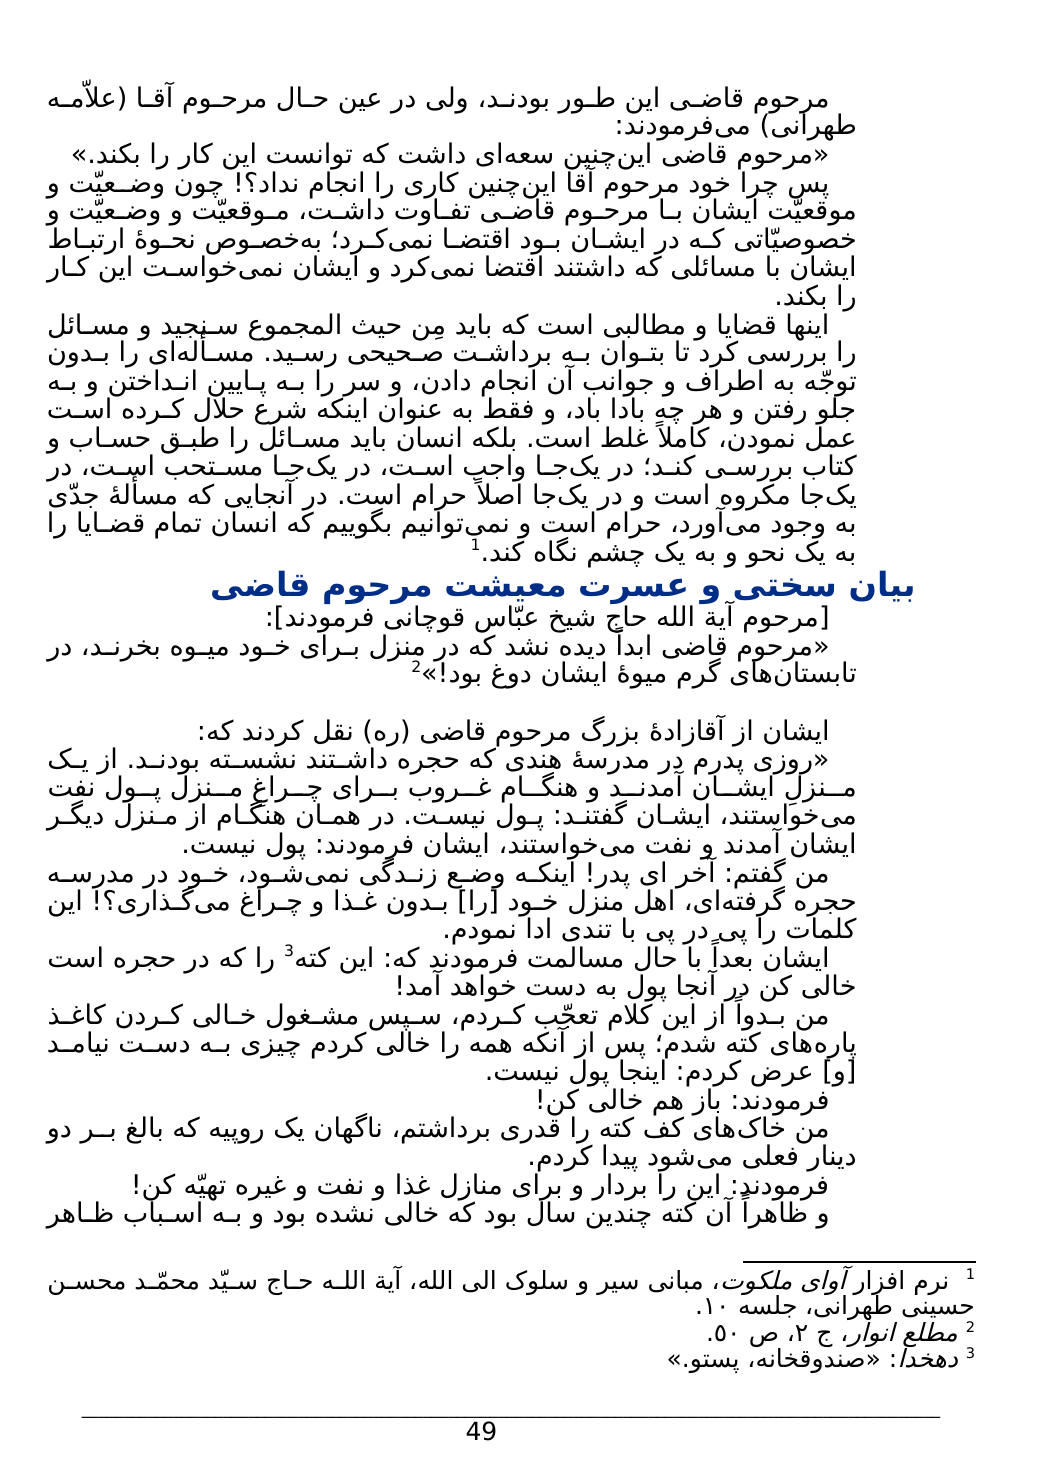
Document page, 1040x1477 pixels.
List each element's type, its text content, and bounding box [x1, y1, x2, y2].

text «مرحوم قاضی ابداً دیده نشد که در منزل برای خود میوه بخرند، در تابستان‌های گرم میوۀ ایشان دوغ بود!» [47, 633, 857, 689]
text من گفتم: آخر ای پدر! اینکه وضع زندگی نمی‌شود، خود در مدرسه حجره گرفته‌ای، اهل منزل خود [را] بدون غذا و چراغ می‌گذاری؟! این کلمات را پی در پی با تندی ادا نمودم. [47, 860, 857, 945]
text [مرحوم آیة الله حاج شیخ عبّاس قوچانی فرمودند]: [47, 604, 857, 633]
subtitle بیان سختی و عسرت معیشت مرحوم قاضی [106, 567, 916, 604]
text «مرحوم قاضی این‌چنین سعه‌ای داشت که توانست این کار را بکند.» [47, 141, 857, 169]
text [47, 1200, 857, 1229]
text مرحوم قاضی این طور بودند، ولی در عین حال مرحوم آقا (علاّمه طهرانی) می‌فرمودند: [47, 84, 857, 141]
text من خاک‌های کف کته را قدری برداشتم، ناگهان یک روپیه که بالغ بر دو دینار فعلی می‌شود پیدا کردم. [47, 1115, 857, 1172]
text فرمودند: این را بردار و برای منازل غذا و نفت و غیره تهیّه کن! [47, 1172, 857, 1200]
text من بدواً از این کلام تعجّب کردم، سپس مشغول خالی کردن کاغذ پاره‌های کته شدم؛ پس از آنکه همه را خالی کردم چیزی به دست نیامد [و] عرض کردم: اینجا پول نیست. [47, 1002, 857, 1087]
text اینها قضایا و مطالبی است که باید مِن حیث المجموع سنجید و مسائل را بررسی کرد تا بتوان به برداشت صحیحی رسید. مسأله‌ای را بدون توجّه به اطراف و جوانب آن انجام دادن، و سر را به پایین انداختن و به جلو رفتن و هر چه بادا باد، و فقط به عنوان اینکه شرع حلال کرده است عمل نمودن، کاملاً غلط است. بلکه انسان باید مسائل را طبق حساب و کتاب بررسی کند؛ در یک‌جا واجب است، در یک‌جا مستحب است، در یک‌جا مکروه است و در یک‌جا اصلاً حرام است. در آنجایی که مسألۀ جدّی به وجود می‌آورد، حرام است و نمی‌توانیم بگوییم که انسان تمام قضایا را به یک نحو و به یک چشم نگاه کند. [47, 312, 857, 567]
text ایشان بعداً با حال مسالمت فرمودند که: این کته را که در حجره ‌است خالی کن در آنجا پول به دست خواهد آمد! [47, 945, 857, 1002]
text ایشان از آقازادۀ بزرگ مرحوم قاضی (ره) نقل کردند که: [47, 718, 857, 746]
text «روزی پدرم در مدرسۀ هندی که حجره داشتند نشسته بودند. از یک منزلِ ایشان آمدند و هنگام غروب برای چراغِ منزل پول نفت می‌خواستند، ایشان گفتند: پول نیست. در همان هنگام از منزل دیگر ایشان آمدند و نفت می‌خواستند، ایشان فرمودند: پول نیست. [47, 746, 857, 860]
text پس چرا خود مرحوم آقا این‌چنین کاری را انجام نداد؟! چون وضعیّت و موقعیّت ایشان با مرحوم قاضی تفاوت داشت، موقعیّت و وضعیّت و خصوصیّاتی که در ایشان بود اقتضا نمی‌کرد؛ به‌خصوص نحوۀ ارتباط ایشان با مسائلی که داشتند اقتضا نمی‌کرد و ایشان نمی‌خواست این کار را بکند. [47, 169, 857, 312]
text فرمودند: باز هم خالی کن! [47, 1087, 857, 1115]
